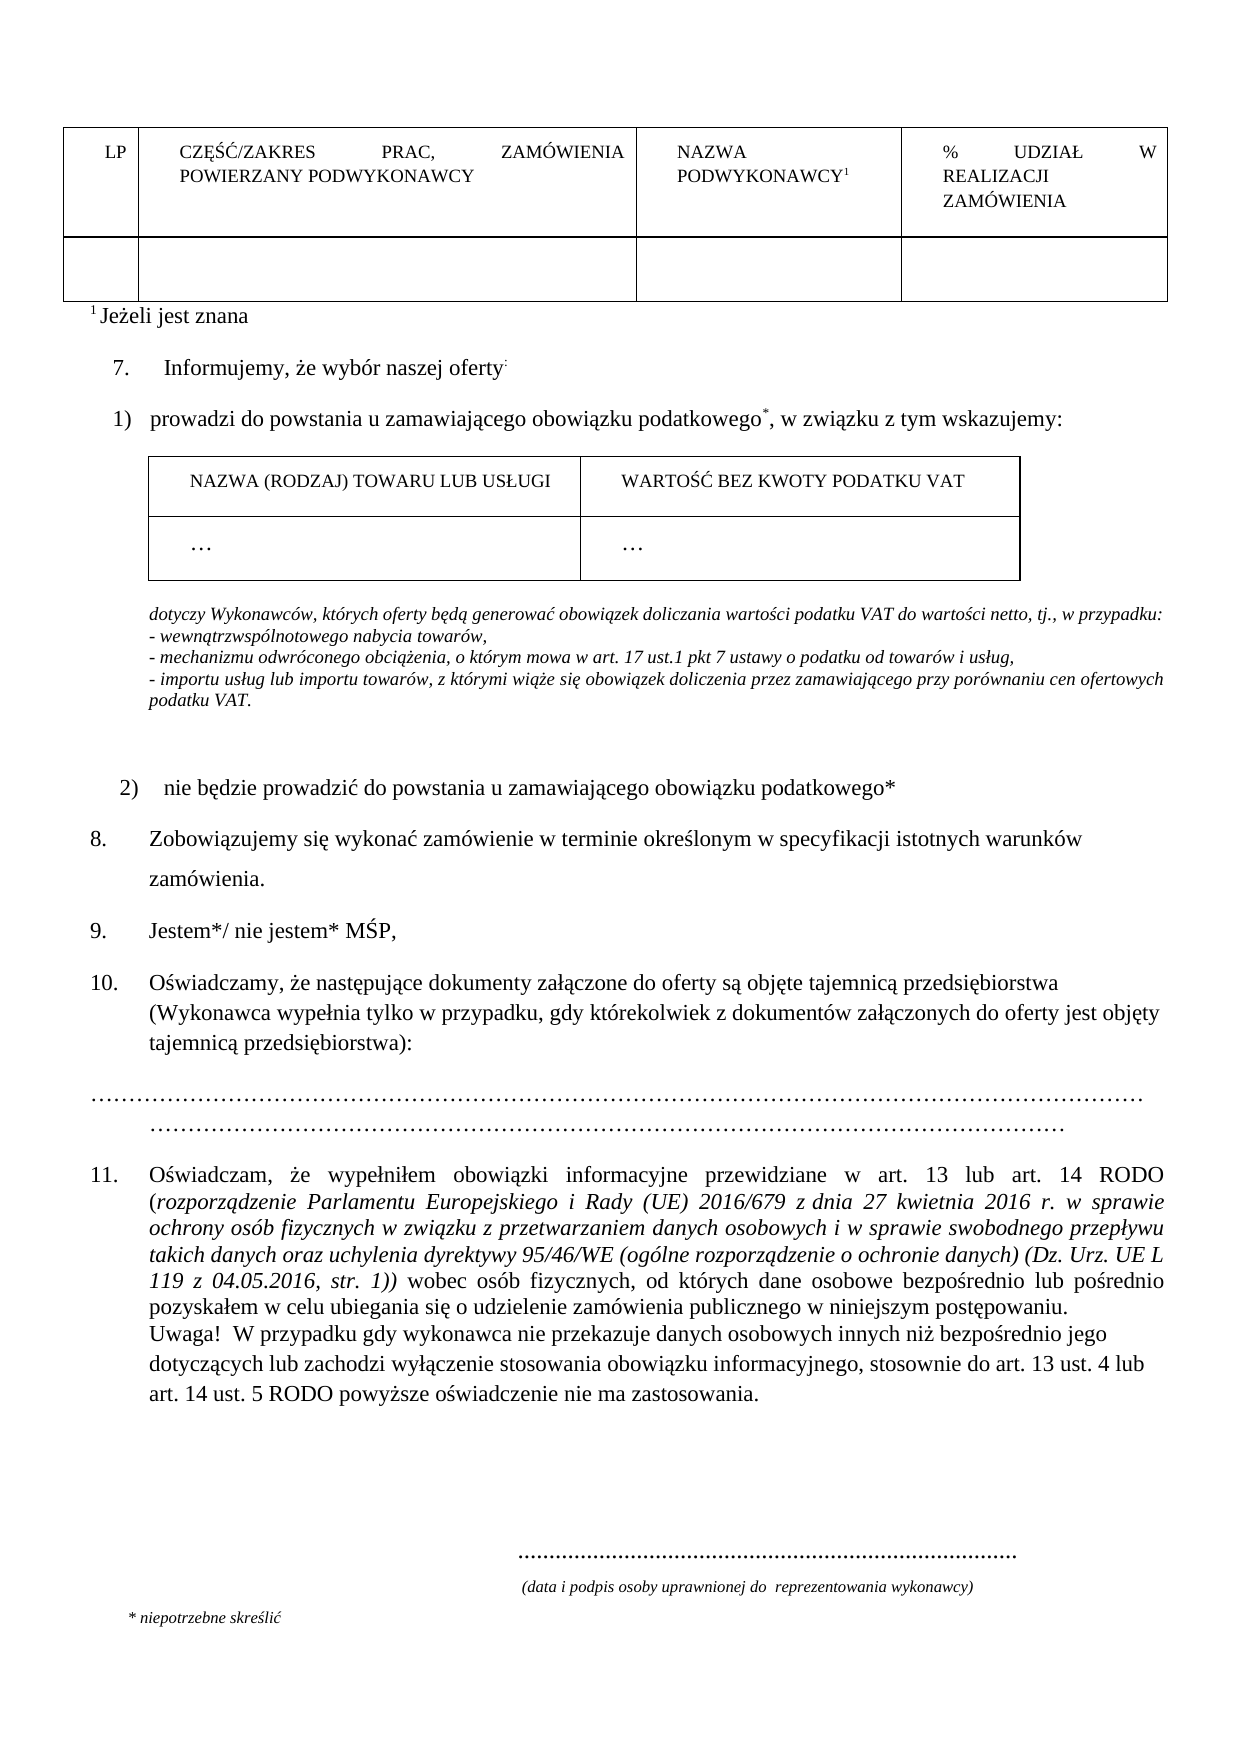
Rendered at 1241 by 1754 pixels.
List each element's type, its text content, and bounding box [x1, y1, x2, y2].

text ................................................................................ [517, 1535, 1165, 1564]
table_cell … [149, 517, 580, 580]
text Uwaga! W przypadku gdy wykonawca nie przekazuje danych osobowych innych niż bezpośrednio jego dotyczących lub zachodzi wyłączenie stosowania obowiązku informacyjnego, stosownie do art. 13 ust. 4 lub art. 14 ust. 5 RODO powyższe oświadczenie nie ma zastosowania. [149, 1320, 1165, 1406]
table_header LP [64, 128, 138, 236]
table_header CZĘŚĆ/ZAKRES PRAC, ZAMÓWIENIA POWIERZANY PODWYKONAWCY [139, 128, 636, 236]
table_cell [139, 238, 636, 301]
text * niepotrzebne skreślić [127, 1608, 1165, 1627]
text 11. Oświadczam, że wypełniłem obowiązki informacyjne przewidziane w art. 13 lub art. 14 RODO (rozporządzenie Parlamentu Europejskiego i Rady (UE) 2016/679 z dnia 27 kwietnia 2016 r. w sprawie ochrony osób fizycznych w związku z przetwarzaniem danych osobowych i w sprawie swobodnego przepływu takich danych oraz uchylenia dyrektywy 95/46/WE (ogólne rozporządzenie o ochronie danych) (Dz. Urz. UE L 119 z 04.05.2016, str. 1)) wobec osób fizycznych, od których dane osobowe bezpośrednio lub pośrednio pozyskałem w celu ubiegania się o udzielenie zamówienia publicznego w niniejszym postępowaniu. [90, 1162, 1165, 1320]
text 1 Jeżeli jest znana [90, 302, 1165, 328]
table_cell [64, 238, 138, 301]
text (data i podpis osoby uprawnionej do reprezentowania wykonawcy) [517, 1576, 1165, 1596]
text - importu usług lub importu towarów, z którymi wiąże się obowiązek doliczenia przez zamawiającego przy porównaniu cen ofertowych podatku VAT. [149, 668, 1165, 711]
text 10. Oświadczamy, że następujące dokumenty załączone do oferty są objęte tajemnicą przedsiębiorstwa (Wykonawca wypełnia tylko w przypadku, gdy którekolwiek z dokumentów załączonych do oferty jest objęty tajemnicą przedsiębiorstwa): [90, 969, 1165, 1056]
list prowadzi do powstania u zamawiającego obowiązku podatkowego*, w związku z tym wskazujemy: [112, 405, 1165, 431]
table_header NAZWA PODWYKONAWCY1 [637, 128, 901, 236]
text - wewnątrzwspólnotowego nabycia towarów, [149, 624, 1165, 646]
text 7. Informujemy, że wybór naszej oferty: [112, 354, 1165, 380]
text …………………………………………………………………………………………………………………………………………………………………………………………………………………………………… [90, 1080, 1165, 1137]
list nie będzie prowadzić do powstania u zamawiającego obowiązku podatkowego* [104, 774, 1165, 801]
text 8. Zobowiązujemy się wykonać zamówienie w terminie określonym w specyfikacji istotnych warunków zamówienia. [90, 825, 1165, 891]
table_cell … [581, 517, 1019, 580]
text dotyczy Wykonawców, których oferty będą generować obowiązek doliczania wartości podatku VAT do wartości netto, tj., w przypadku: [149, 603, 1165, 624]
text 9. Jestem*/ nie jestem* MŚP, [90, 917, 1165, 943]
table_cell [637, 238, 901, 301]
table_cell [902, 238, 1167, 301]
text - mechanizmu odwróconego obciążenia, o którym mowa w art. 17 ust.1 pkt 7 ustawy o podatku od towarów i usług, [149, 646, 1165, 668]
table_header NAZWA (RODZAJ) TOWARU LUB USŁUGI [149, 457, 580, 516]
table_header % UDZIAŁ W REALIZACJI ZAMÓWIENIA [902, 128, 1167, 236]
table_header WARTOŚĆ BEZ KWOTY PODATKU VAT [581, 457, 1019, 516]
